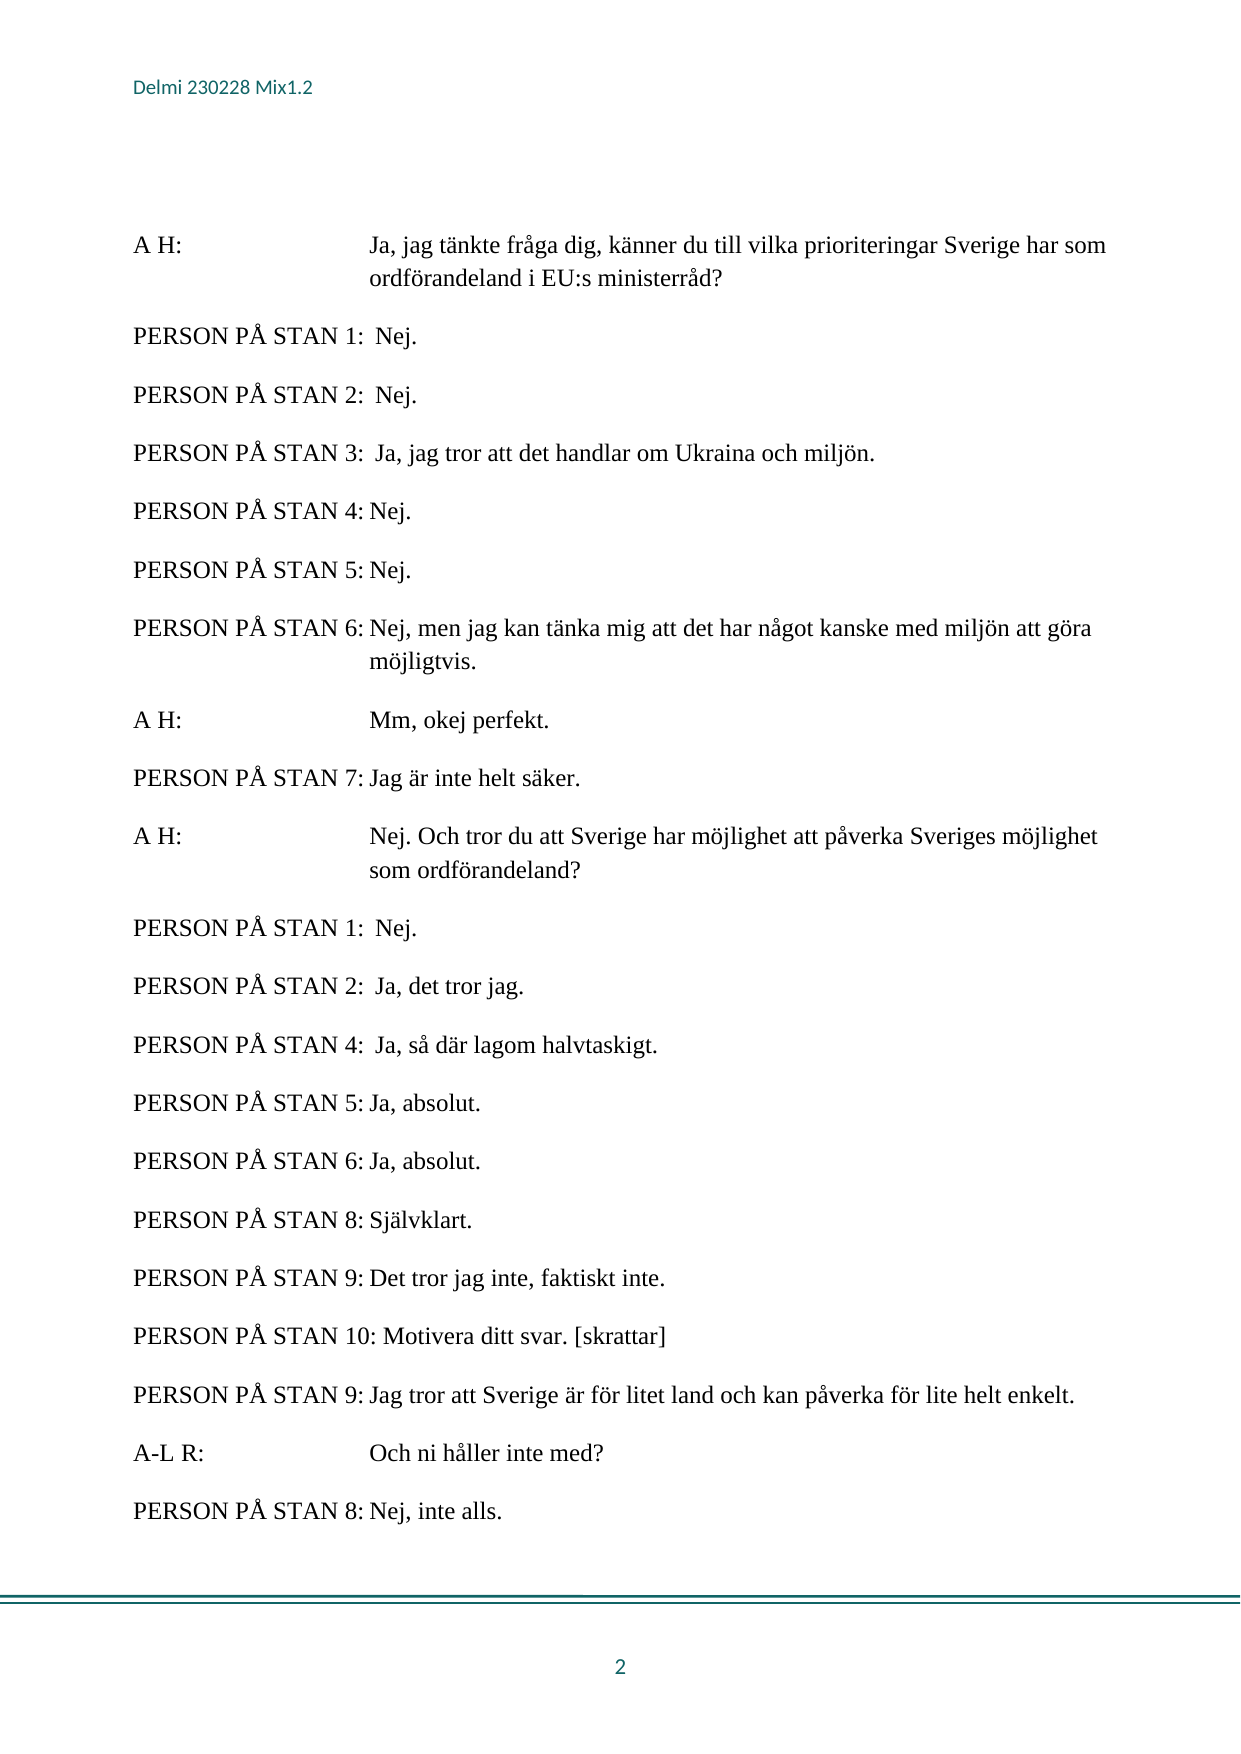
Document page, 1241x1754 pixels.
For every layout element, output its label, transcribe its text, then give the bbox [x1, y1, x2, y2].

text PERSON PÅ STAN 4: Ja, så där lagom halvtaskigt. [133, 1026, 1107, 1060]
text PERSON PÅ STAN 6: Ja, absolut. [133, 1143, 1107, 1176]
text PERSON PÅ STAN 8: Nej, inte alls. [133, 1493, 1107, 1526]
text PERSON PÅ STAN 9: Jag tror att Sverige är för litet land och kan påverka för lite helt enkelt. [133, 1376, 1107, 1410]
text PERSON PÅ STAN 6: Nej, men jag kan tänka mig att det har något kanske med miljön att göra möjligtvis. [133, 610, 1107, 676]
text PERSON PÅ STAN 9: Det tror jag inte, faktiskt inte. [133, 1260, 1107, 1293]
text PERSON PÅ STAN 7: Jag är inte helt säker. [133, 760, 1107, 793]
text PERSON PÅ STAN 5: Ja, absolut. [133, 1085, 1107, 1118]
text A H: Nej. Och tror du att Sverige har möjlighet att påverka Sveriges möjlighet som ordförandeland? [133, 818, 1107, 885]
text PERSON PÅ STAN 2: Nej. [133, 376, 1107, 410]
text PERSON PÅ STAN 2: Ja, det tror jag. [133, 968, 1107, 1001]
text PERSON PÅ STAN 5: Nej. [133, 551, 1107, 585]
text A H: Ja, jag tänkte fråga dig, känner du till vilka prioriteringar Sverige har som ordförandeland i EU:s ministerråd? [133, 226, 1107, 293]
text PERSON PÅ STAN 3: Ja, jag tror att det handlar om Ukraina och miljön. [133, 435, 1107, 468]
text A H: Mm, okej perfekt. [133, 701, 1107, 735]
text A-L R: Och ni håller inte med? [133, 1435, 1107, 1468]
text PERSON PÅ STAN 10: Motivera ditt svar. [skrattar] [133, 1318, 1107, 1351]
text PERSON PÅ STAN 4: Nej. [133, 493, 1107, 526]
text PERSON PÅ STAN 8: Självklart. [133, 1201, 1107, 1235]
text PERSON PÅ STAN 1: Nej. [133, 910, 1107, 943]
text PERSON PÅ STAN 1: Nej. [133, 318, 1107, 351]
